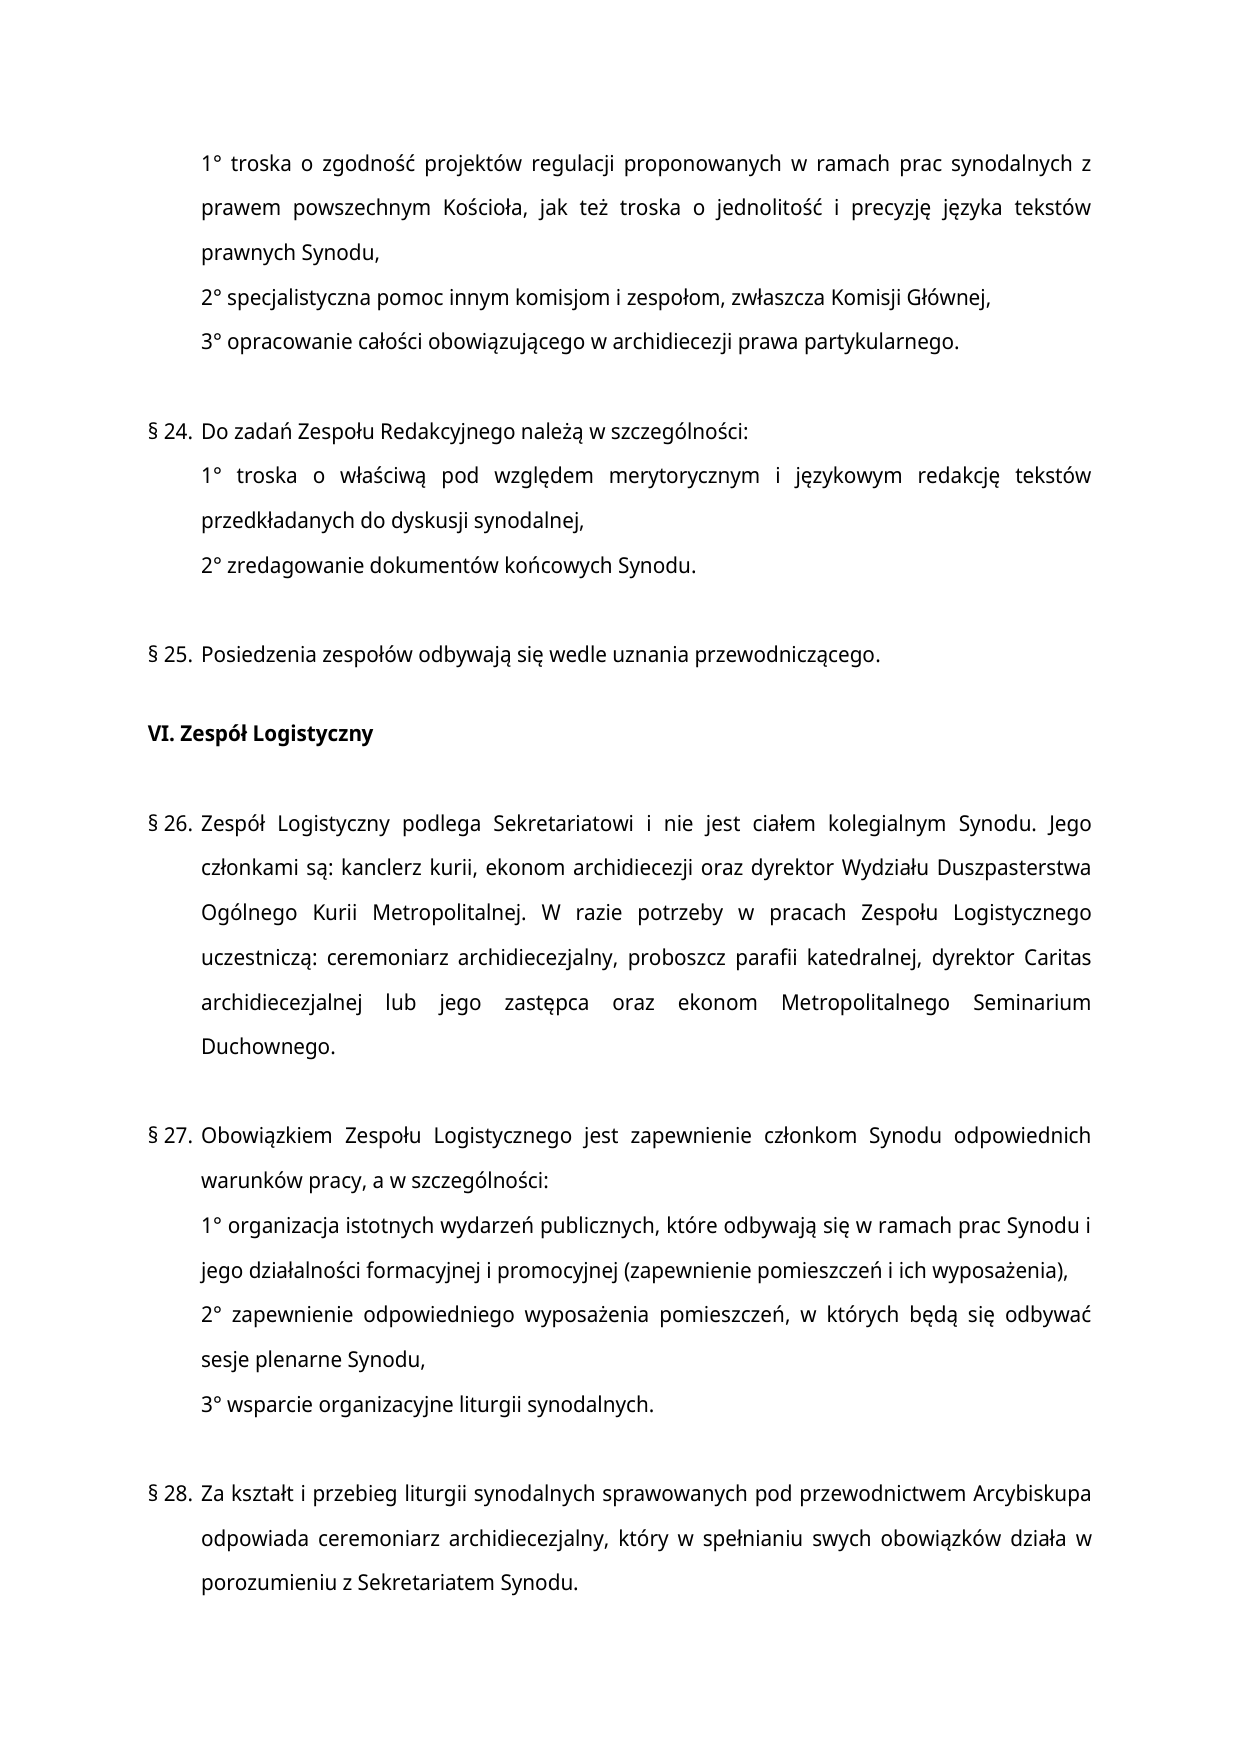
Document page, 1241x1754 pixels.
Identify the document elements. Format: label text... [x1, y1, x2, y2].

text 3° opracowanie całości obowiązującego w archidiecezji prawa partykularnego. [148, 326, 1093, 356]
text 1° organizacja istotnych wydarzeń publicznych, które odbywają się w ramach prac Synodu i jego działalności formacyjnej i promocyjnej (zapewnienie pomieszczeń i ich wyposażenia), [148, 1210, 1093, 1284]
text 2° zredagowanie dokumentów końcowych Synodu. [148, 550, 1093, 579]
text § 24. Do zadań Zespołu Redakcyjnego należą w szczególności: [148, 416, 1093, 446]
text 3° wsparcie organizacyjne liturgii synodalnych. [148, 1389, 1093, 1418]
text § 26. Zespół Logistyczny podlega Sekretariatowi i nie jest ciałem kolegialnym Synodu. Jego członkami są: kanclerz kurii, ekonom archidiecezji oraz dyrektor Wydziału Duszpasterstwa Ogólnego Kurii Metropolitalnej. W razie potrzeby w pracach Zespołu Logistycznego uczestniczą: ceremoniarz archidiecezjalny, proboszcz parafii katedralnej, dyrektor Caritas archidiecezjalnej lub jego zastępca oraz ekonom Metropolitalnego Seminarium Duchownego. [148, 808, 1093, 1061]
text § 25. Posiedzenia zespołów odbywają się wedle uznania przewodniczącego. [148, 639, 1093, 669]
text 1° troska o właściwą pod względem merytorycznym i językowym redakcję tekstów przedkładanych do dyskusji synodalnej, [148, 460, 1093, 535]
text 1° troska o zgodność projektów regulacji proponowanych w ramach prac synodalnych z prawem powszechnym Kościoła, jak też troska o jednolitość i precyzję języka tekstów prawnych Synodu, [148, 148, 1093, 267]
text VI. Zespół Logistyczny [148, 718, 1093, 748]
text 2° zapewnienie odpowiedniego wyposażenia pomieszczeń, w których będą się odbywać sesje plenarne Synodu, [148, 1299, 1093, 1374]
text § 28. Za kształt i przebieg liturgii synodalnych sprawowanych pod przewodnictwem Arcybiskupa odpowiada ceremoniarz archidiecezjalny, który w spełnianiu swych obowiązków działa w porozumieniu z Sekretariatem Synodu. [148, 1478, 1093, 1597]
text 2° specjalistyczna pomoc innym komisjom i zespołom, zwłaszcza Komisji Głównej, [148, 282, 1093, 311]
text § 27. Obowiązkiem Zespołu Logistycznego jest zapewnienie członkom Synodu odpowiednich warunków pracy, a w szczególności: [148, 1121, 1093, 1195]
